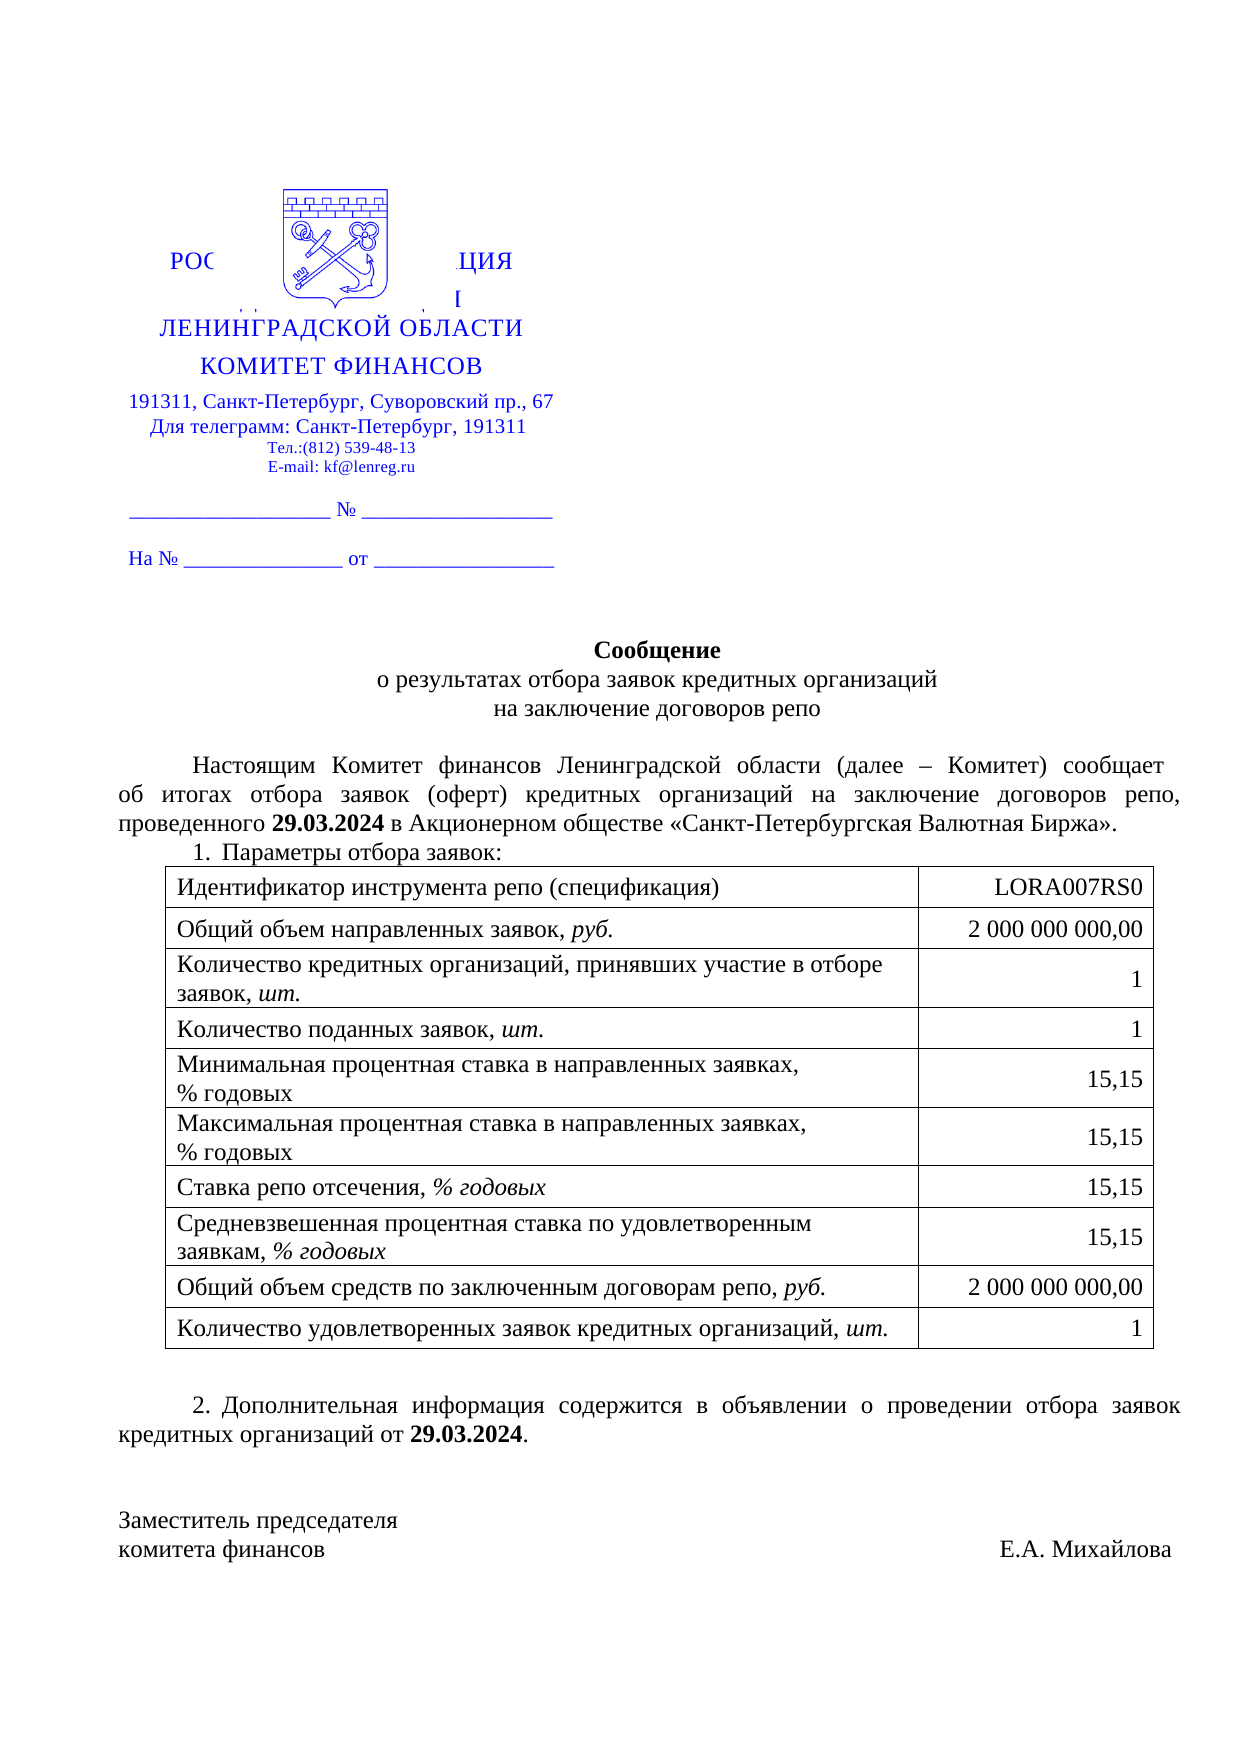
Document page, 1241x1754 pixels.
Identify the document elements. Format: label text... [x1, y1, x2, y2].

text о результатах отбора заявок кредитных организаций [118, 664, 1196, 693]
table_cell 1 [919, 1308, 1153, 1348]
table_header Идентификатор инструмента репо (спецификация) [166, 867, 918, 907]
picture [213, 188, 457, 309]
text на заключение договоров репо [118, 693, 1196, 722]
table_cell Количество кредитных организаций, принявших участие в отборе заявок, шт. [166, 949, 918, 1007]
table_cell Минимальная процентная ставка в направленных заявках, % годовых [166, 1049, 918, 1107]
table_cell 1 [919, 949, 1153, 1007]
table_cell 15,15 [919, 1208, 1153, 1265]
table_cell Средневзвешенная процентная ставка по удовлетворенным заявкам, % годовых [166, 1208, 918, 1265]
table_header LORA007RS0 [919, 867, 1153, 907]
text Сообщение [118, 636, 1196, 664]
table_cell Ставка репо отсечения, % годовых [166, 1166, 918, 1207]
table_header РОССИЙСКАЯ ФЕДЕРАЦИЯ АДМИНИСТРАЦИЯ ЛЕНИНГРАДСКОЙ ОБЛАСТИ КОМИТЕТ ФИНАНСОВ 191311, Санкт-Петербург, Суворовский пр., 67 Для телеграмм: Санкт-Петербург, 191311 Тел.:(812) 539-48-13 E-mail: kf@lenreg.ru ___________________ № __________________ На № _______________ от _________________ [107, 189, 576, 598]
table_cell 1 [919, 1008, 1153, 1048]
text комитета финансов Е.А. Михайлова [118, 1534, 1181, 1563]
table_cell 15,15 [919, 1049, 1153, 1107]
table_cell Общий объем средств по заключенным договорам репо, руб. [166, 1266, 918, 1307]
table_cell Максимальная процентная ставка в направленных заявках, % годовых [166, 1108, 918, 1165]
table_cell 2 000 000 000,00 [919, 1266, 1153, 1307]
list Дополнительная информация содержится в объявлении о проведении отбора заявок кредитных организаций от 29.03.2024. [118, 1390, 1181, 1448]
table_cell Количество поданных заявок, шт. [166, 1008, 918, 1048]
table_cell 15,15 [919, 1108, 1153, 1165]
table_cell Количество удовлетворенных заявок кредитных организаций, шт. [166, 1308, 918, 1348]
table_cell 2 000 000 000,00 [919, 908, 1153, 948]
text Настоящим Комитет финансов Ленинградской области (далее – Комитет) сообщает об итогах отбора заявок (оферт) кредитных организаций на заключение договоров репо, проведенного 29.03.2024 в Акционерном обществе «Санкт-Петербургская Валютная Биржа». [118, 751, 1181, 837]
table_cell Общий объем направленных заявок, руб. [166, 908, 918, 948]
list Параметры отбора заявок: [118, 837, 1181, 866]
text Заместитель председателя [118, 1505, 1181, 1534]
table_cell 15,15 [919, 1166, 1153, 1207]
